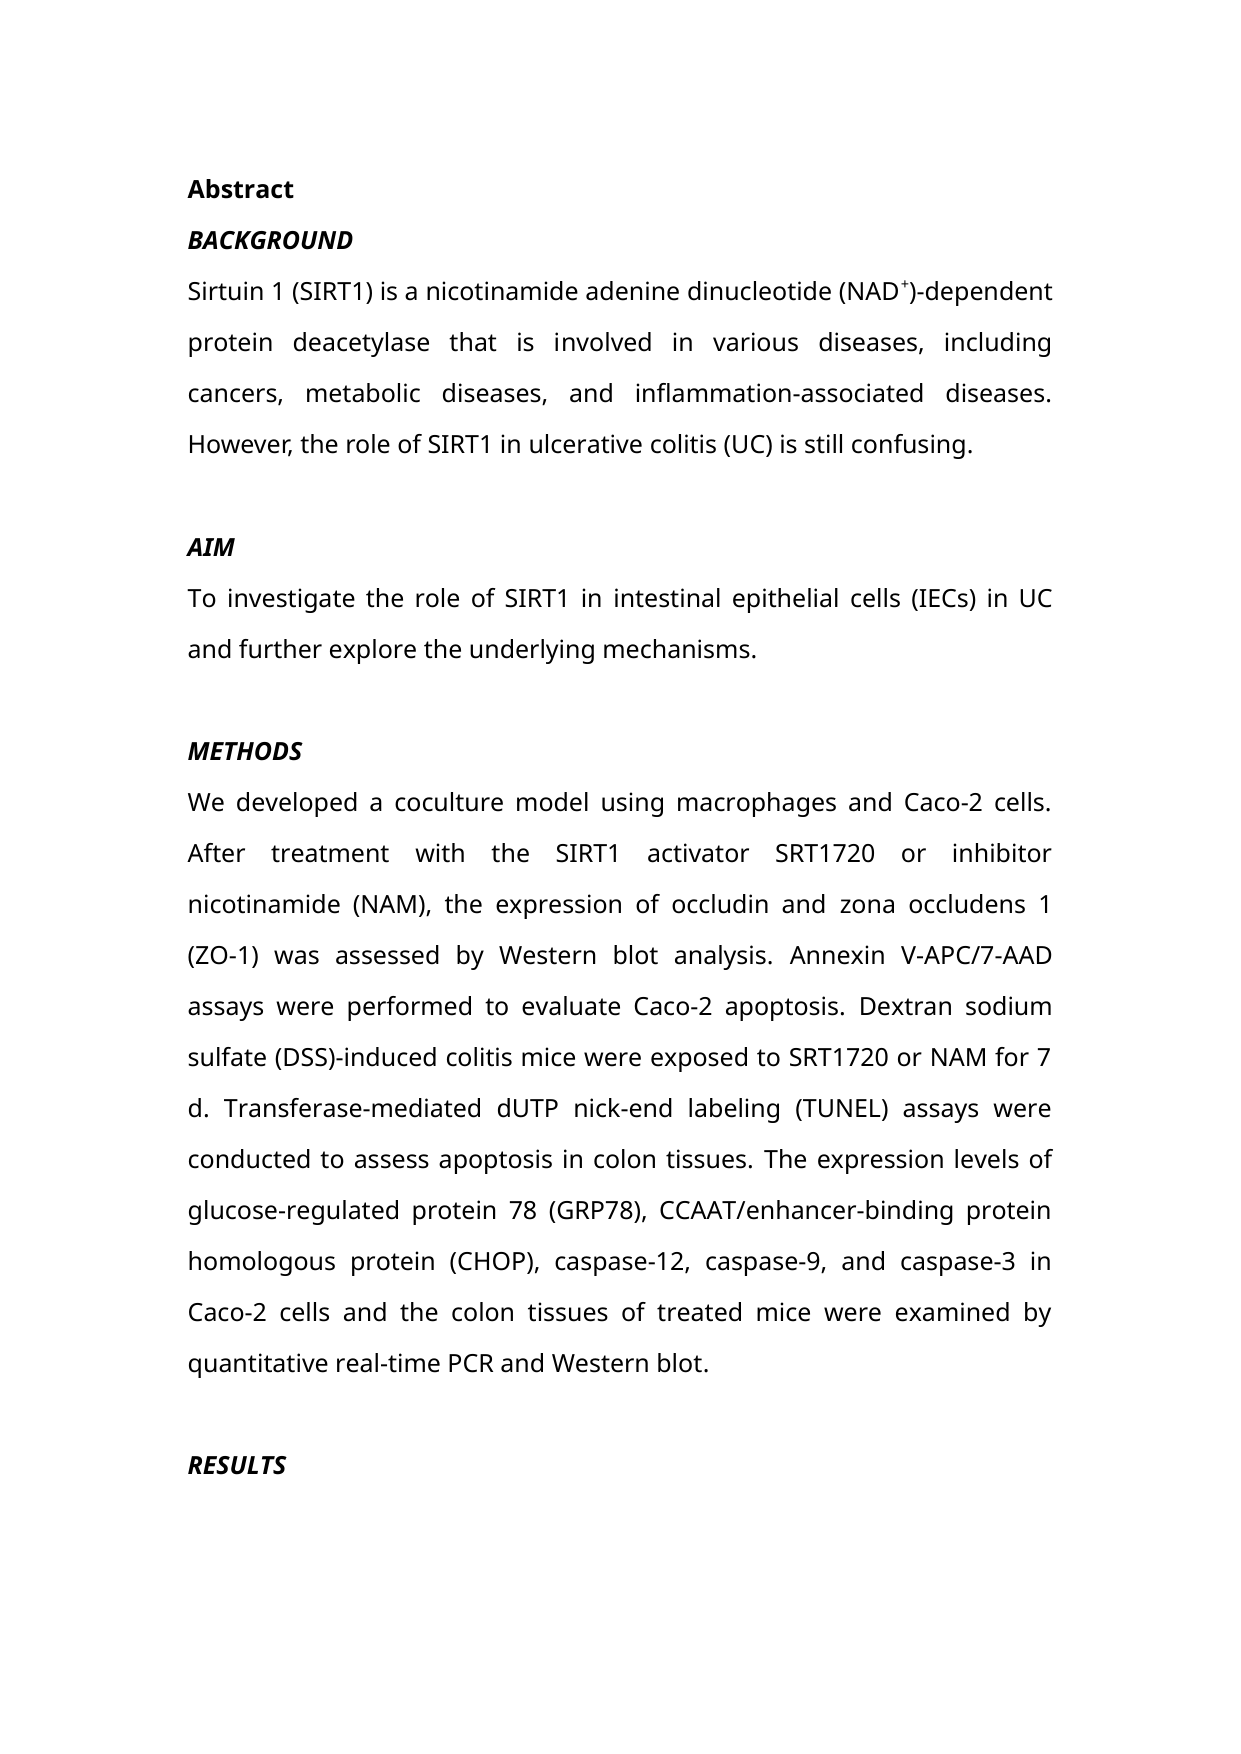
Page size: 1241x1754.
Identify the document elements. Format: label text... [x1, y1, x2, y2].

text METHODS [187, 733, 1053, 767]
text To investigate the role of SIRT1 in intestinal epithelial cells (IECs) in UC and further explore the underlying mechanisms. [187, 580, 1053, 665]
text We developed a coculture model using macrophages and Caco-2 cells. After treatment with the SIRT1 activator SRT1720 or inhibitor nicotinamide (NAM), the expression of occludin and zona occludens 1 (ZO-1) was assessed by Western blot analysis. Annexin V-APC/7-AAD assays were performed to evaluate Caco-2 apoptosis. Dextran sodium sulfate (DSS)-induced colitis mice were exposed to SRT1720 or NAM for 7 d. Transferase-mediated dUTP nick-end labeling (TUNEL) assays were conducted to assess apoptosis in colon tissues. The expression levels of glucose-regulated protein 78 (GRP78), CCAAT/enhancer-binding protein homologous protein (CHOP), caspase-12, caspase-9, and caspase-3 in Caco-2 cells and the colon tissues of treated mice were examined by quantitative real-time PCR and Western blot. [187, 784, 1053, 1380]
text Abstract [187, 172, 1053, 206]
text Sirtuin 1 (SIRT1) is a nicotinamide adenine dinucleotide (NAD+)-dependent protein deacetylase that is involved in various diseases, including cancers, metabolic diseases, and inflammation-associated diseases. However, the role of SIRT1 in ulcerative colitis (UC) is still confusing. [187, 274, 1053, 461]
text RESULTS [187, 1448, 1053, 1482]
text BACKGROUND [187, 223, 1053, 257]
text AIM [187, 529, 1053, 563]
